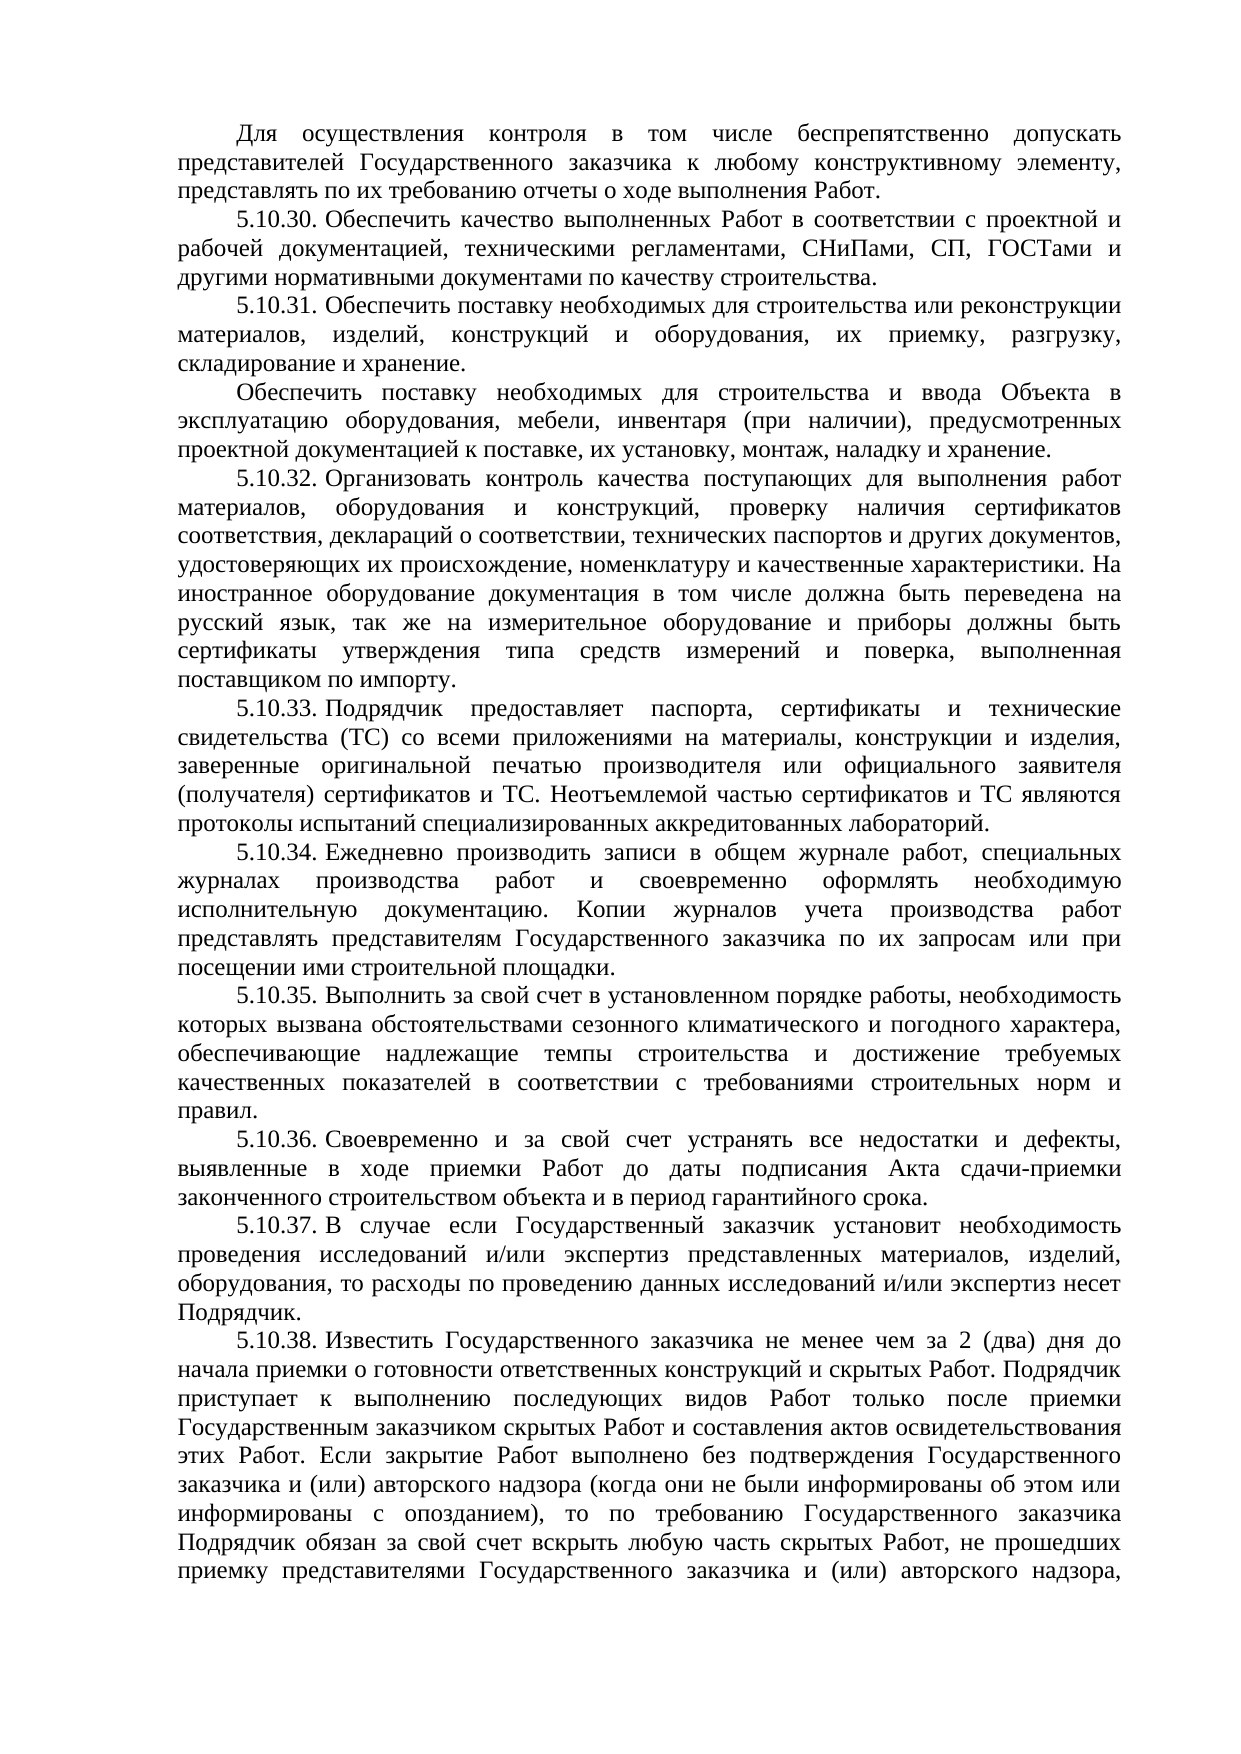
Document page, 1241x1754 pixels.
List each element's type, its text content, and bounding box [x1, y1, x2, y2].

list В случае если Государственный заказчик установит необходимость проведения исследований и/или экспертиз представленных материалов, изделий, оборудования, то расходы по проведению данных исследований и/или экспертиз несет Подрядчик. [177, 1211, 1122, 1326]
text Для осуществления контроля в том числе беспрепятственно допускать представителей Государственного заказчика к любому конструктивному элементу, представлять по их требованию отчеты о ходе выполнения Работ. [177, 118, 1122, 204]
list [177, 1326, 1122, 1584]
list Обеспечить поставку необходимых для строительства и ввода Объекта в эксплуатацию оборудования, мебели, инвентаря (при наличии), предусмотренных проектной документацией к поставке, их установку, монтаж, наладку и хранение. [177, 377, 1122, 463]
list Ежедневно производить записи в общем журнале работ, специальных журналах производства работ и своевременно оформлять необходимую исполнительную документацию. Копии журналов учета производства работ представлять представителям Государственного заказчика по их запросам или при посещении ими строительной площадки. [177, 837, 1122, 981]
list Выполнить за свой счет в установленном порядке работы, необходимость которых вызвана обстоятельствами сезонного климатического и погодного характера, обеспечивающие надлежащие темпы строительства и достижение требуемых качественных показателей в соответствии с требованиями строительных норм и правил. [177, 981, 1122, 1124]
list Обеспечить качество выполненных Работ в соответствии с проектной и рабочей документацией, техническими регламентами, СНиПами, СП, ГОСТами и другими нормативными документами по качеству строительства. [177, 204, 1122, 291]
list Организовать контроль качества поступающих для выполнения работ материалов, оборудования и конструкций, проверку наличия сертификатов соответствия, деклараций о соответствии, технических паспортов и других документов, удостоверяющих их происхождение, номенклатуру и качественные характеристики. На иностранное оборудование документация в том числе должна быть переведена на русский язык, так же на измерительное оборудование и приборы должны быть сертификаты утверждения типа средств измерений и поверка, выполненная поставщиком по импорту. [177, 463, 1122, 693]
list Обеспечить поставку необходимых для строительства или реконструкции материалов, изделий, конструкций и оборудования, их приемку, разгрузку, складирование и хранение. [177, 291, 1122, 377]
list Своевременно и за свой счет устранять все недостатки и дефекты, выявленные в ходе приемки Работ до даты подписания Акта сдачи-приемки законченного строительством объекта и в период гарантийного срока. [177, 1124, 1122, 1211]
list Подрядчик предоставляет паспорта, сертификаты и технические свидетельства (ТС) со всеми приложениями на материалы, конструкции и изделия, заверенные оригинальной печатью производителя или официального заявителя (получателя) сертификатов и ТС. Неотъемлемой частью сертификатов и ТС являются протоколы испытаний специализированных аккредитованных лабораторий. [177, 693, 1122, 837]
